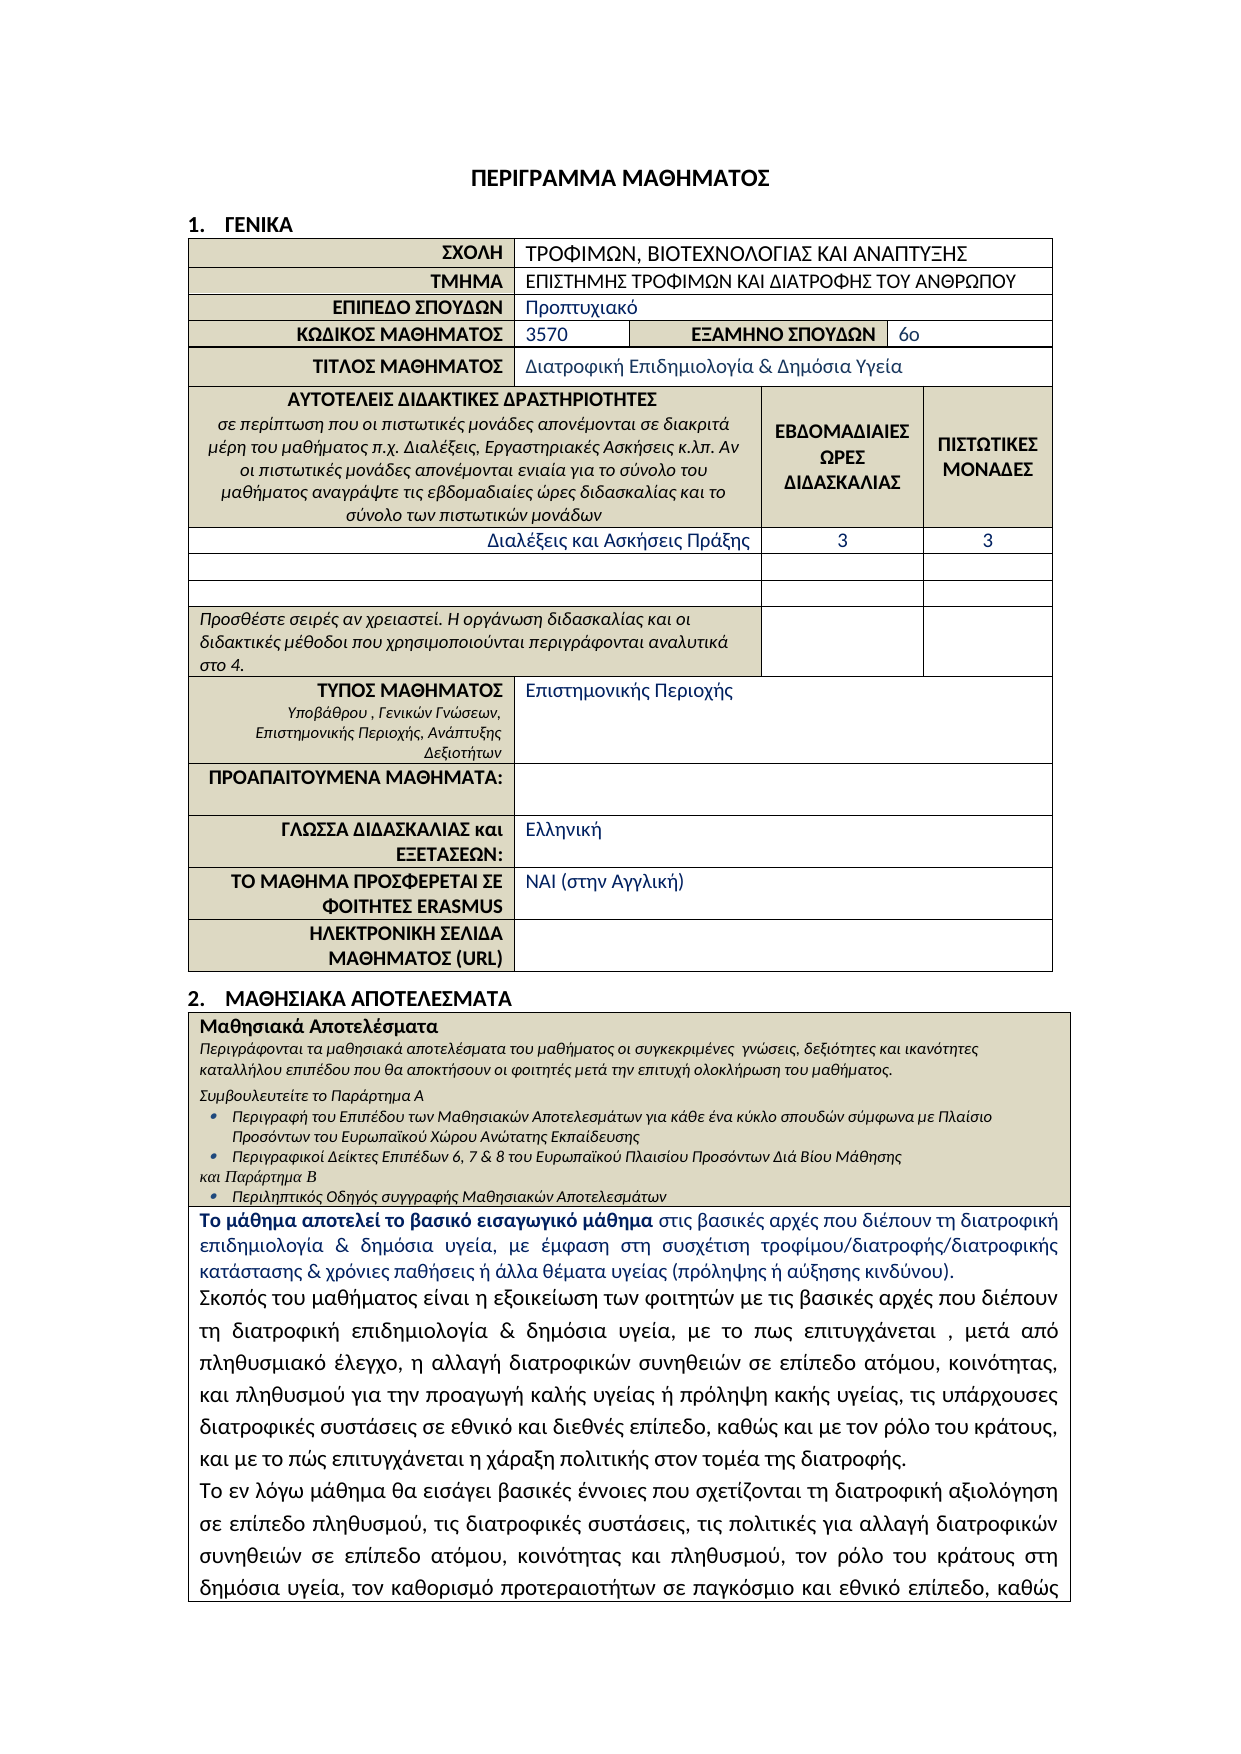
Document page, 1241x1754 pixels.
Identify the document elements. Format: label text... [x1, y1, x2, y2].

table_cell ΕΠΙΠΕΔΟ ΣΠΟΥΔΩΝ [189, 295, 514, 320]
table_cell [515, 920, 1052, 971]
table_cell [189, 554, 761, 579]
table_cell ΠΙΣΤΩΤΙΚΕΣ ΜΟΝΑΔΕΣ [924, 387, 1052, 527]
table_cell [924, 581, 1052, 606]
table_cell [762, 554, 923, 579]
table_cell [515, 764, 1052, 815]
table_cell Διαλέξεις και Ασκήσεις Πράξης [189, 528, 761, 553]
table_cell [762, 581, 923, 606]
table_cell 3570 [515, 321, 629, 346]
table_cell 3 [762, 528, 923, 553]
table_cell ΤΥΠΟΣ ΜΑΘΗΜΑΤΟΣ Υποβάθρου , Γενικών Γνώσεων, Επιστημονικής Περιοχής, Ανάπτυξης Δεξιοτήτων [189, 677, 514, 763]
table_cell [762, 607, 923, 676]
table_cell 3 [924, 528, 1052, 553]
list ΓΕΝΙΚΑ [187, 210, 1053, 238]
table_cell Περιγράφονται τα μαθησιακά αποτελέσματα του μαθήματος οι συγκεκριμένες γνώσεις, δεξιότητες και ικανότητες καταλλήλου επιπέδου που θα αποκτήσουν οι φοιτητές μετά την επιτυχή ολοκλήρωση του μαθήματος. Συμβουλευτείτε το Παράρτημα Α Περιγραφή του Επιπέδου των Μαθησιακών Αποτελεσμάτων για κάθε ένα κύκλο σπουδών σύμφωνα με Πλαίσιο Προσόντων του Ευρωπαϊκού Χώρου Ανώτατης Εκπαίδευσης Περιγραφικοί Δείκτες Επιπέδων 6, 7 & 8 του Ευρωπαϊκού Πλαισίου Προσόντων Διά Βίου Μάθησης και Παράρτημα Β Περιληπτικός Οδηγός συγγραφής Μαθησιακών Αποτελεσμάτων [189, 1039, 1070, 1206]
table_cell Προπτυχιακό [515, 295, 1052, 320]
table_cell ΕΠΙΣΤΗΜΗΣ ΤΡΟΦΙΜΩΝ ΚΑΙ ΔΙΑΤΡΟΦΗΣ ΤΟΥ ΑΝΘΡΩΠΟΥ [515, 268, 1052, 293]
table_cell ΤΟ ΜΑΘΗΜΑ ΠΡΟΣΦΕΡΕΤΑΙ ΣΕ ΦΟΙΤΗΤΕΣ ERASMUS [189, 868, 514, 919]
table_cell ΤΜΗΜΑ [189, 268, 514, 293]
table_header Μαθησιακά Αποτελέσματα [189, 1013, 1070, 1039]
table_cell ΝΑΙ (στην Αγγλική) [515, 868, 1052, 919]
table_cell ΗΛΕΚΤΡΟΝΙΚΗ ΣΕΛΙΔΑ ΜΑΘΗΜΑΤΟΣ (URL) [189, 920, 514, 971]
list ΜΑΘΗΣΙΑΚΑ ΑΠΟΤΕΛΕΣΜΑΤΑ [187, 984, 1053, 1012]
table_cell ΠΡΟΑΠΑΙΤΟΥΜΕΝΑ ΜΑΘΗΜΑΤΑ: [189, 764, 514, 815]
table_cell ΚΩΔΙΚΟΣ ΜΑΘΗΜΑΤΟΣ [189, 321, 514, 346]
table_cell [924, 607, 1052, 676]
table_header ΣΧΟΛΗ [189, 239, 514, 267]
table_cell [189, 581, 761, 606]
table_cell ΓΛΩΣΣΑ ΔΙΔΑΣΚΑΛΙΑΣ και ΕΞΕΤΑΣΕΩΝ: [189, 816, 514, 867]
table_cell Ελληνική [515, 816, 1052, 867]
table_header ΤΡΟΦΙΜΩΝ, ΒΙΟΤΕΧΝΟΛΟΓΙΑΣ ΚΑΙ ΑΝΑΠΤΥΞΗΣ [515, 239, 1052, 267]
table_cell Επιστημονικής Περιοχής [515, 677, 1052, 763]
text ΠΕΡΙΓΡΑΜΜΑ ΜΑΘΗΜΑΤΟΣ [187, 162, 1053, 193]
table_cell Προσθέστε σειρές αν χρειαστεί. Η οργάνωση διδασκαλίας και οι διδακτικές μέθοδοι που χρησιμοποιούνται περιγράφονται αναλυτικά στο 4. [189, 607, 761, 676]
table_cell ΕΒΔΟΜΑΔΙΑΙΕΣ ΩΡΕΣ ΔΙΔΑΣΚΑΛΙΑΣ [762, 387, 923, 527]
table_cell ΑΥΤΟΤΕΛΕΙΣ ΔΙΔΑΚΤΙΚΕΣ ΔΡΑΣΤΗΡΙΟΤΗΤΕΣ σε περίπτωση που οι πιστωτικές μονάδες απονέμονται σε διακριτά μέρη του μαθήματος π.χ. Διαλέξεις, Εργαστηριακές Ασκήσεις κ.λπ. Αν οι πιστωτικές μονάδες απονέμονται ενιαία για το σύνολο του μαθήματος αναγράψτε τις εβδομαδιαίες ώρες διδασκαλίας και το σύνολο των πιστωτικών μονάδων [189, 387, 761, 527]
table_cell Διατροφική Επιδημιολογία & Δημόσια Υγεία [515, 348, 1052, 386]
table_cell [924, 554, 1052, 579]
table_cell 6ο [888, 321, 1052, 346]
table_cell ΤΙΤΛΟΣ ΜΑΘΗΜΑΤΟΣ [189, 348, 514, 386]
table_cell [189, 1207, 1070, 1601]
table_cell ΕΞΑΜΗΝΟ ΣΠΟΥΔΩΝ [630, 321, 887, 346]
